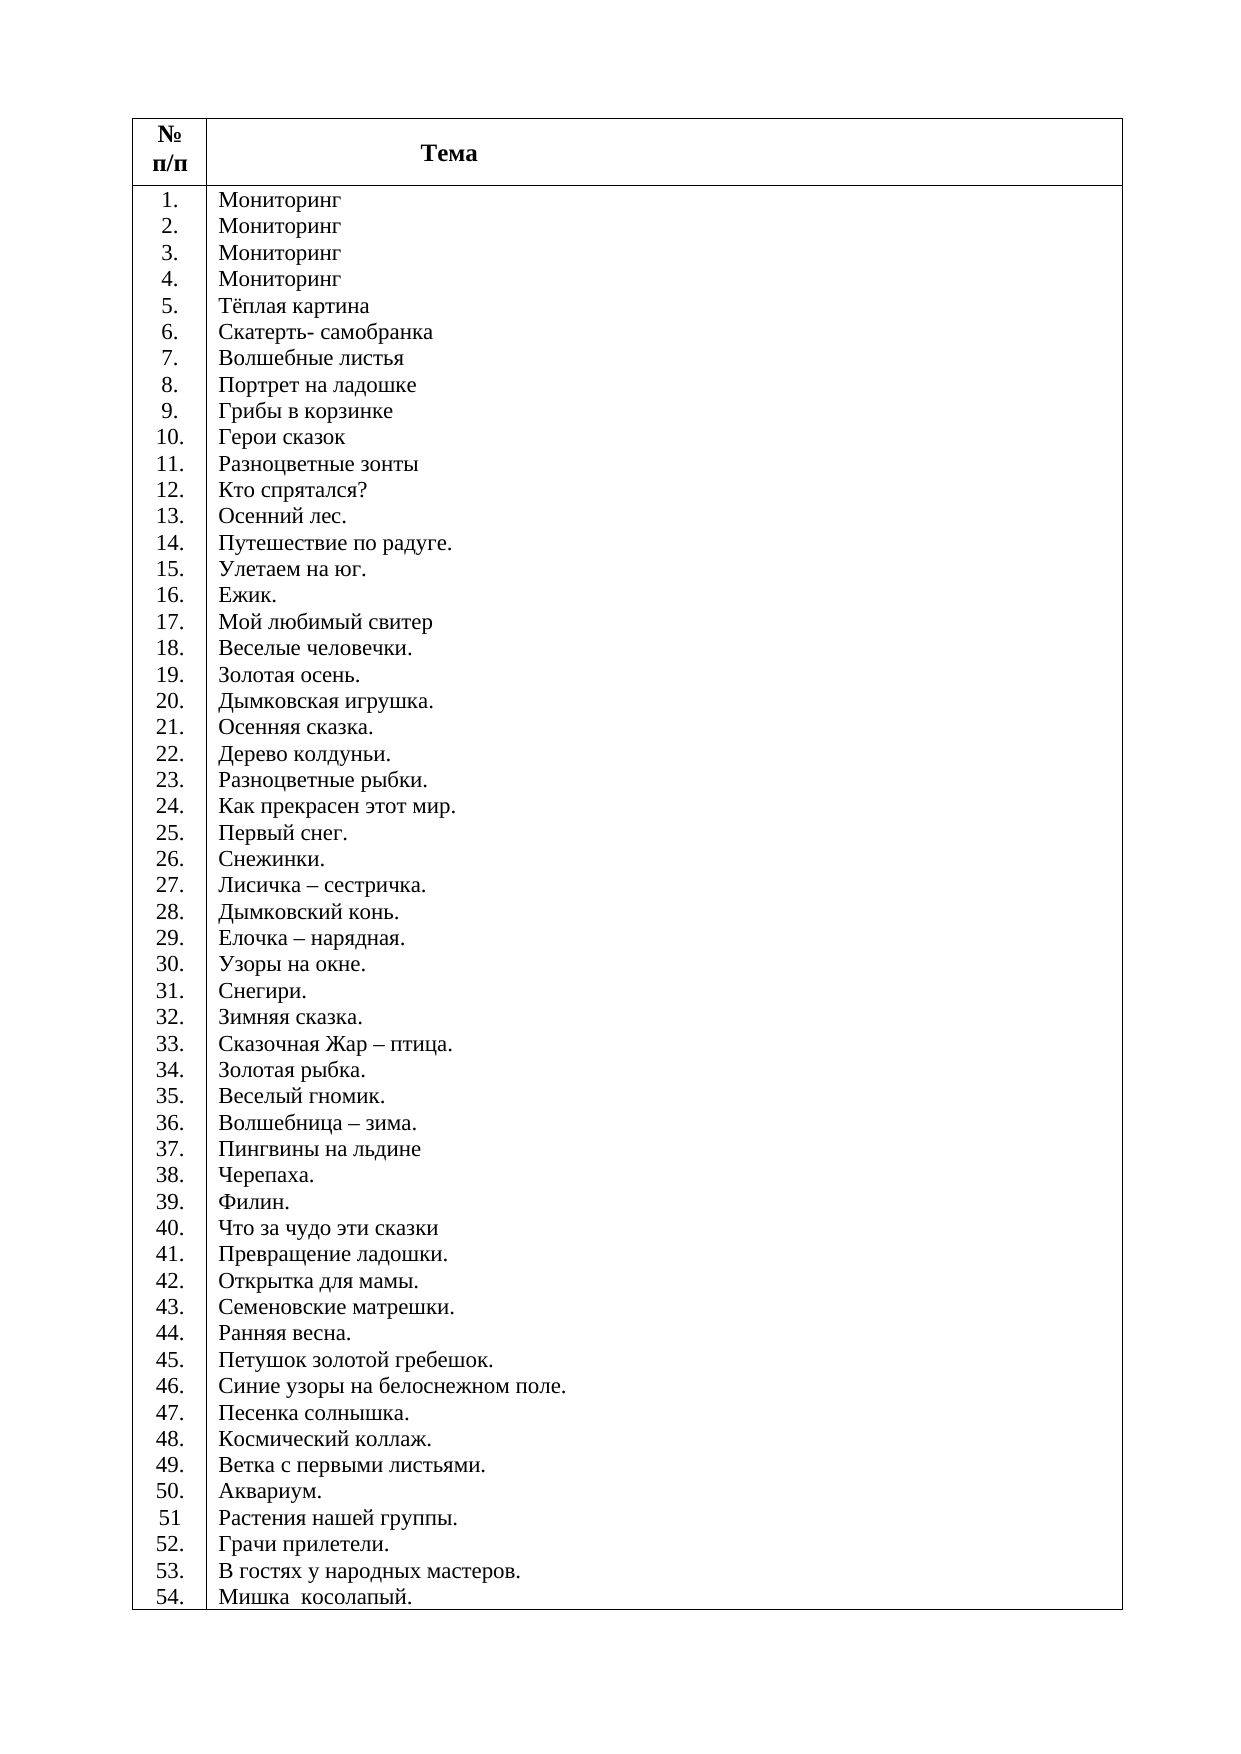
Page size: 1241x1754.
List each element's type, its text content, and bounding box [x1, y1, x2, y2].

table_header № п/п [133, 119, 206, 185]
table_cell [133, 186, 206, 1609]
table_header [691, 119, 1122, 185]
table_header Тема [207, 119, 691, 185]
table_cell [207, 186, 1122, 1609]
